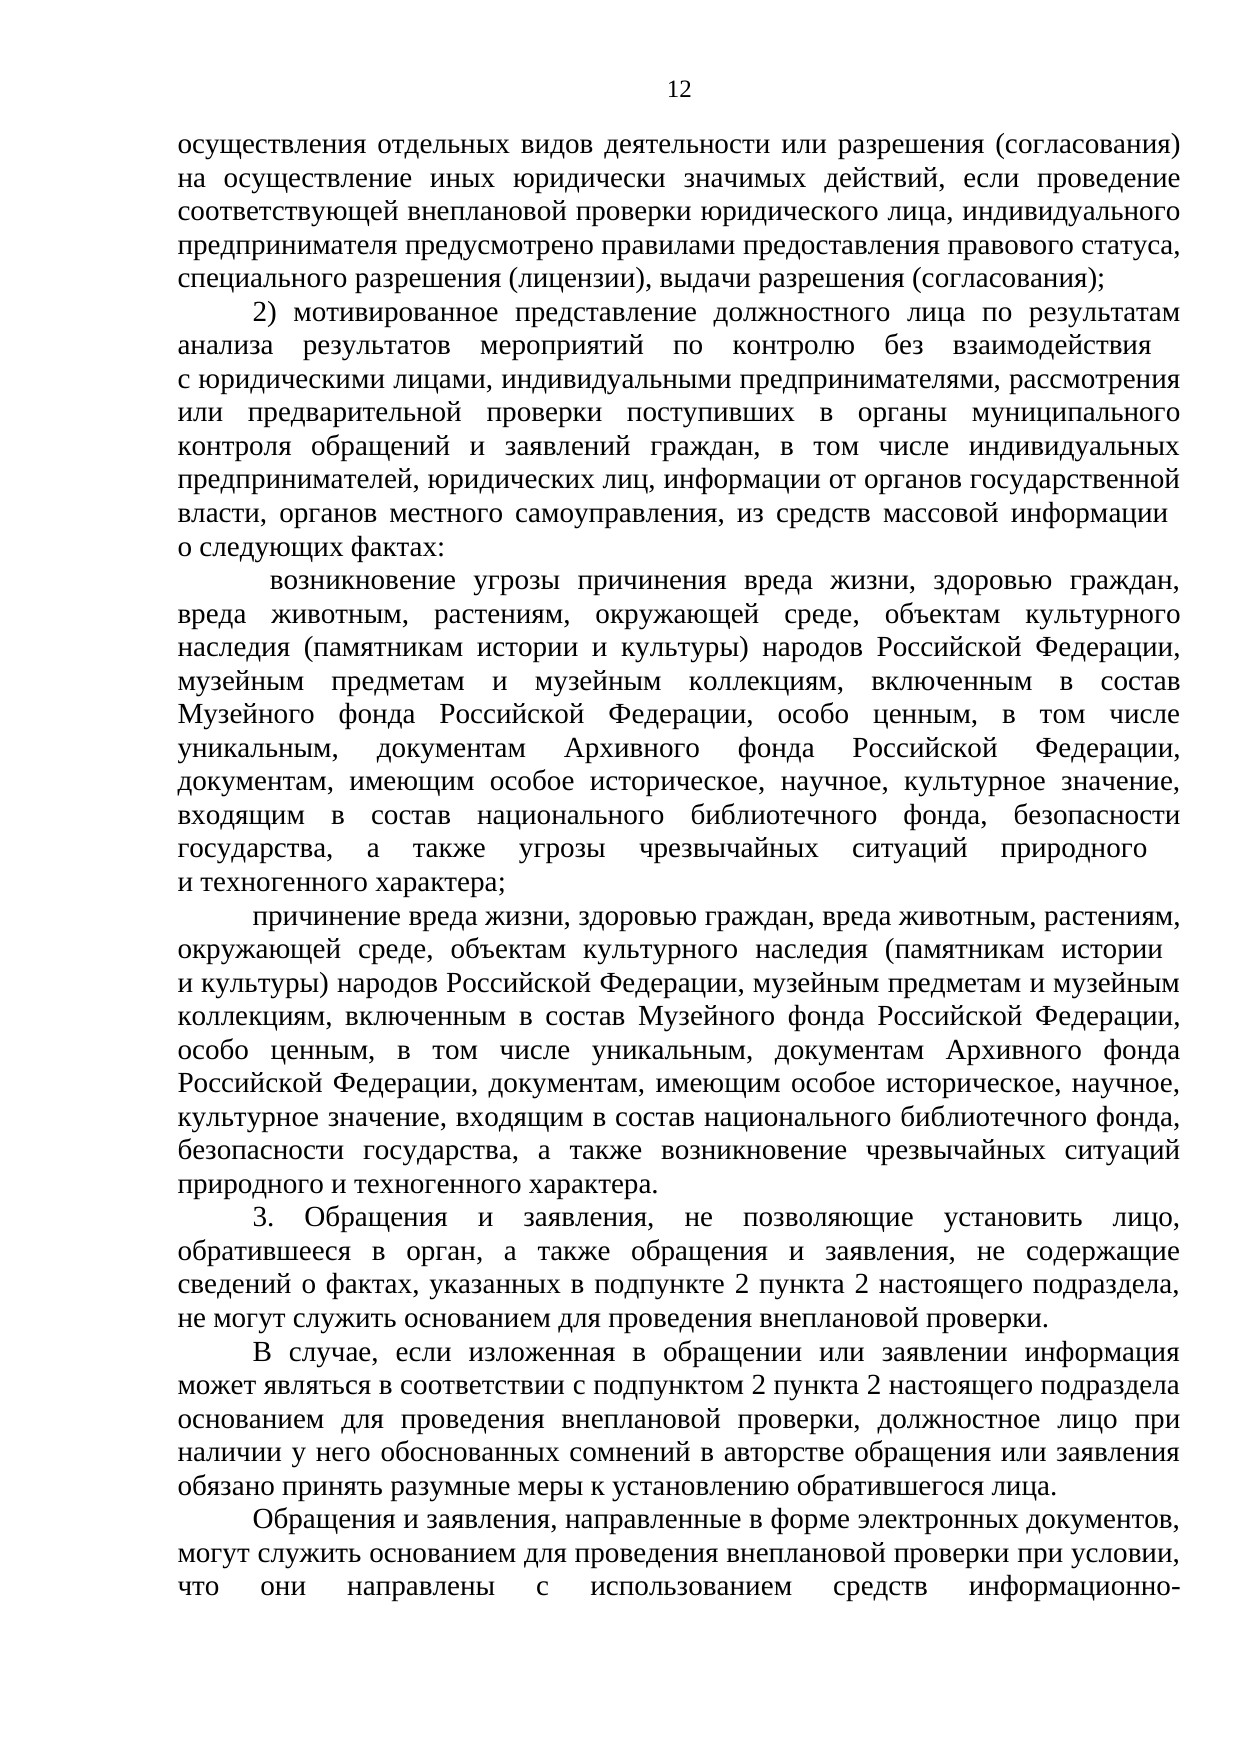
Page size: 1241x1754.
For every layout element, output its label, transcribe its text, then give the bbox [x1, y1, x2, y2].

text 2) мотивированное представление должностного лица по результатам анализа результатов мероприятий по контролю без взаимодействия с юридическими лицами, индивидуальными предпринимателями, рассмотрения или предварительной проверки поступивших в органы муниципального контроля обращений и заявлений граждан, в том числе индивидуальных предпринимателей, юридических лиц, информации от органов государственной власти, органов местного самоуправления, из средств массовой информации о следующих фактах: [177, 294, 1181, 562]
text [177, 1501, 1181, 1602]
text 3. Обращения и заявления, не позволяющие установить лицо, обратившееся в орган, а также обращения и заявления, не содержащие сведений о фактах, указанных в подпункте 2 пункта 2 настоящего подраздела, не могут служить основанием для проведения внеплановой проверки. [177, 1199, 1181, 1334]
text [177, 126, 1181, 294]
text возникновение угрозы причинения вреда жизни, здоровью граждан, вреда животным, растениям, окружающей среде, объектам культурного наследия (памятникам истории и культуры) народов Российской Федерации, музейным предметам и музейным коллекциям, включенным в состав Музейного фонда Российской Федерации, особо ценным, в том числе уникальным, документам Архивного фонда Российской Федерации, документам, имеющим особое историческое, научное, культурное значение, входящим в состав национального библиотечного фонда, безопасности государства, а также угрозы чрезвычайных ситуаций природного и техногенного характера; [177, 562, 1181, 898]
text В случае, если изложенная в обращении или заявлении информация может являться в соответствии с подпунктом 2 пункта 2 настоящего подраздела основанием для проведения внеплановой проверки, должностное лицо при наличии у него обоснованных сомнений в авторстве обращения или заявления обязано принять разумные меры к установлению обратившегося лица. [177, 1334, 1181, 1501]
text причинение вреда жизни, здоровью граждан, вреда животным, растениям, окружающей среде, объектам культурного наследия (памятникам истории и культуры) народов Российской Федерации, музейным предметам и музейным коллекциям, включенным в состав Музейного фонда Российской Федерации, особо ценным, в том числе уникальным, документам Архивного фонда Российской Федерации, документам, имеющим особое историческое, научное, культурное значение, входящим в состав национального библиотечного фонда, безопасности государства, а также возникновение чрезвычайных ситуаций природного и техногенного характера. [177, 898, 1181, 1199]
